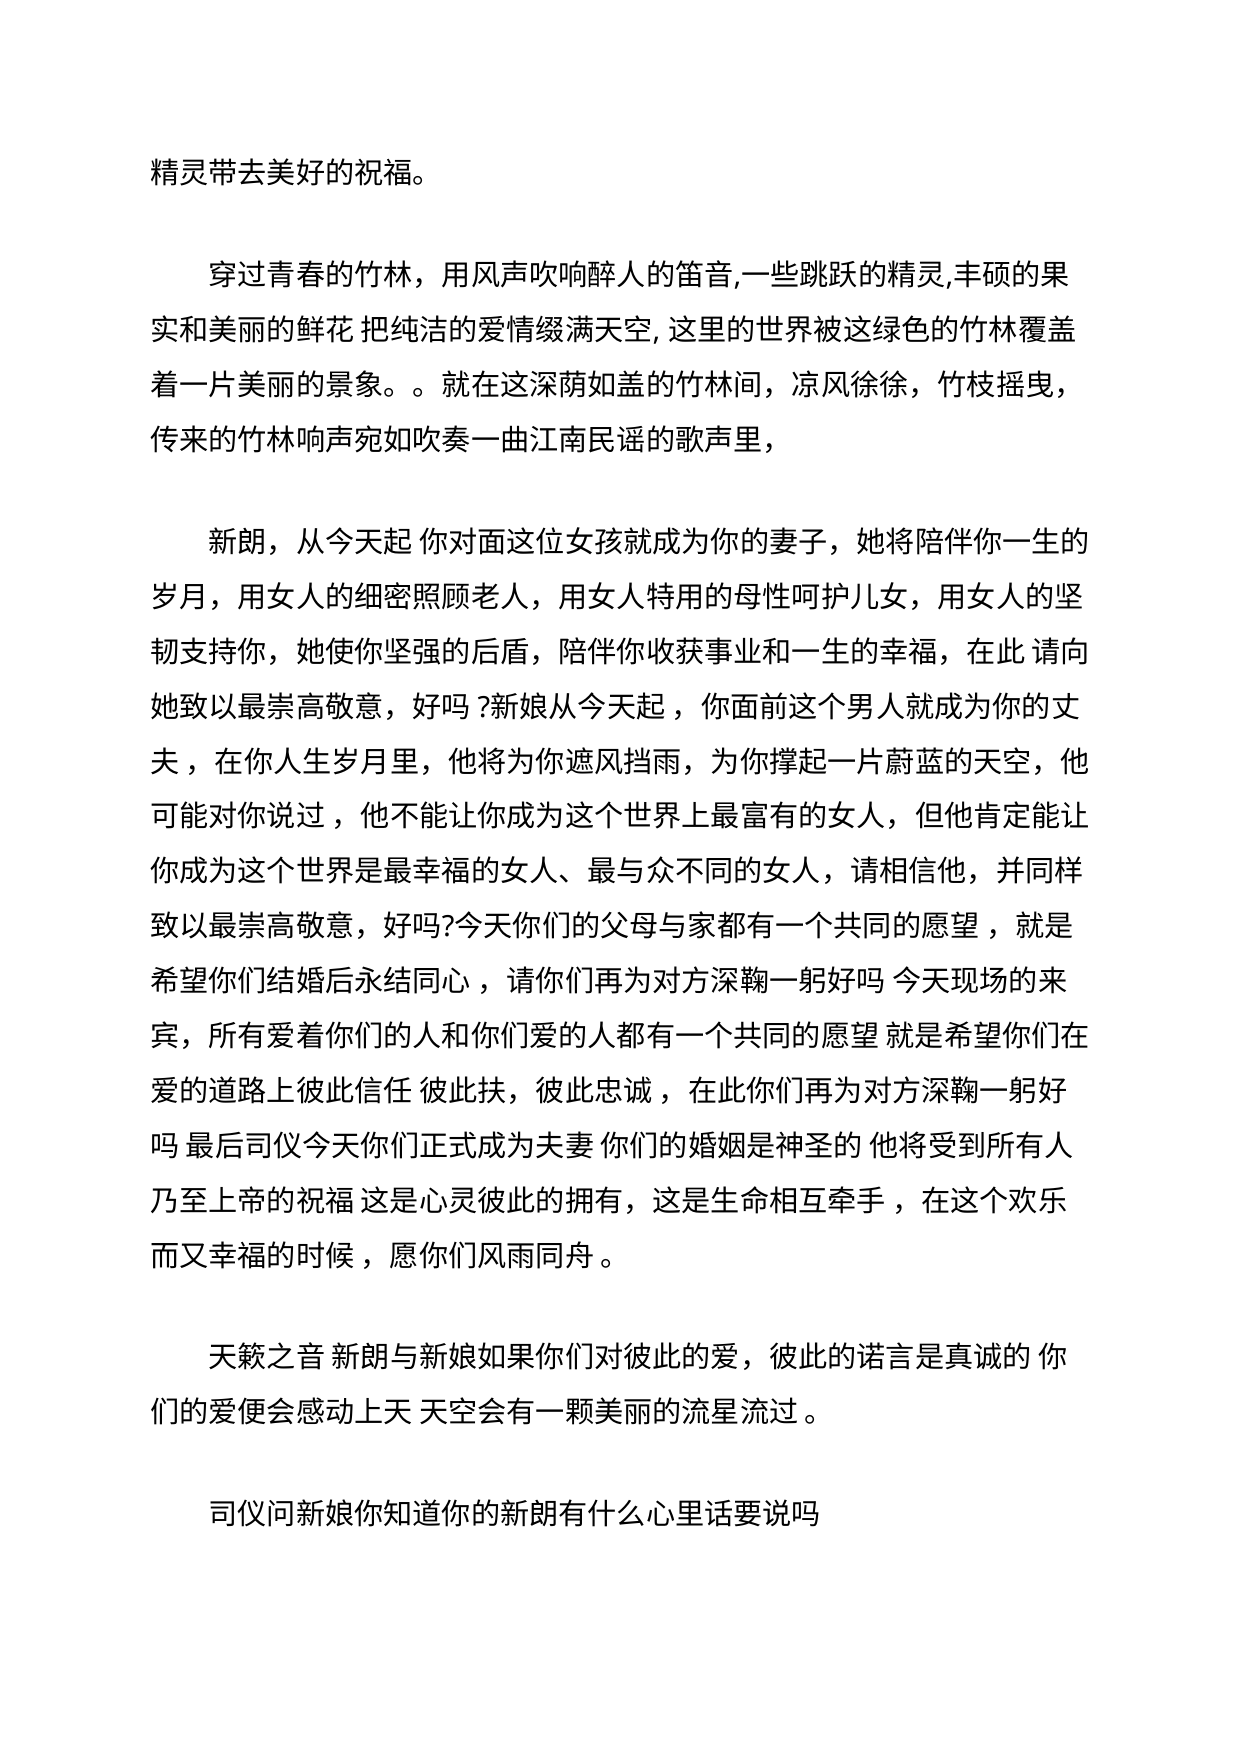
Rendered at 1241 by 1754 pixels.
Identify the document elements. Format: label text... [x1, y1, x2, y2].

text 新朗，从今天起 你对面这位女孩就成为你的妻子，她将陪伴你一生的岁月，用女人的细密照顾老人，用女人特用的母性呵护儿女，用女人的坚韧支持你，她使你坚强的后盾，陪伴你收获事业和一生的幸福，在此 请向她致以最崇高敬意，好吗 ?新娘从今天起 ，你面前这个男人就成为你的丈夫 ，在你人生岁月里，他将为你遮风挡雨，为你撑起一片蔚蓝的天空，他可能对你说过 ，他不能让你成为这个世界上最富有的女人，但他肯定能让你成为这个世界是最幸福的女人、最与众不同的女人，请相信他，并同样致以最崇高敬意，好吗?今天你们的父母与家都有一个共同的愿望 ，就是希望你们结婚后永结同心 ，请你们再为对方深鞠一躬好吗 今天现场的来宾，所有爱着你们的人和你们爱的人都有一个共同的愿望 就是希望你们在爱的道路上彼此信任 彼此扶，彼此忠诚 ，在此你们再为对方深鞠一躬好吗 最后司仪今天你们正式成为夫妻 你们的婚姻是神圣的 他将受到所有人乃至上帝的祝福 这是心灵彼此的拥有，这是生命相互牵手 ，在这个欢乐而又幸福的时候 ，愿你们风雨同舟 。 [150, 518, 1090, 1274]
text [150, 150, 1090, 192]
text 天簌之音 新朗与新娘如果你们对彼此的爱，彼此的诺言是真诚的 你们的爱便会感动上天 天空会有一颗美丽的流星流过 。 [150, 1334, 1090, 1431]
text 司仪问新娘你知道你的新朗有什么心里话要说吗 [150, 1491, 1090, 1533]
text 穿过青春的竹林，用风声吹响醉人的笛音,一些跳跃的精灵,丰硕的果实和美丽的鲜花 把纯洁的爱情缀满天空, 这里的世界被这绿色的竹林覆盖着一片美丽的景象。。就在这深荫如盖的竹林间，凉风徐徐，竹枝摇曳，传来的竹林响声宛如吹奏一曲江南民谣的歌声里， [150, 252, 1090, 459]
